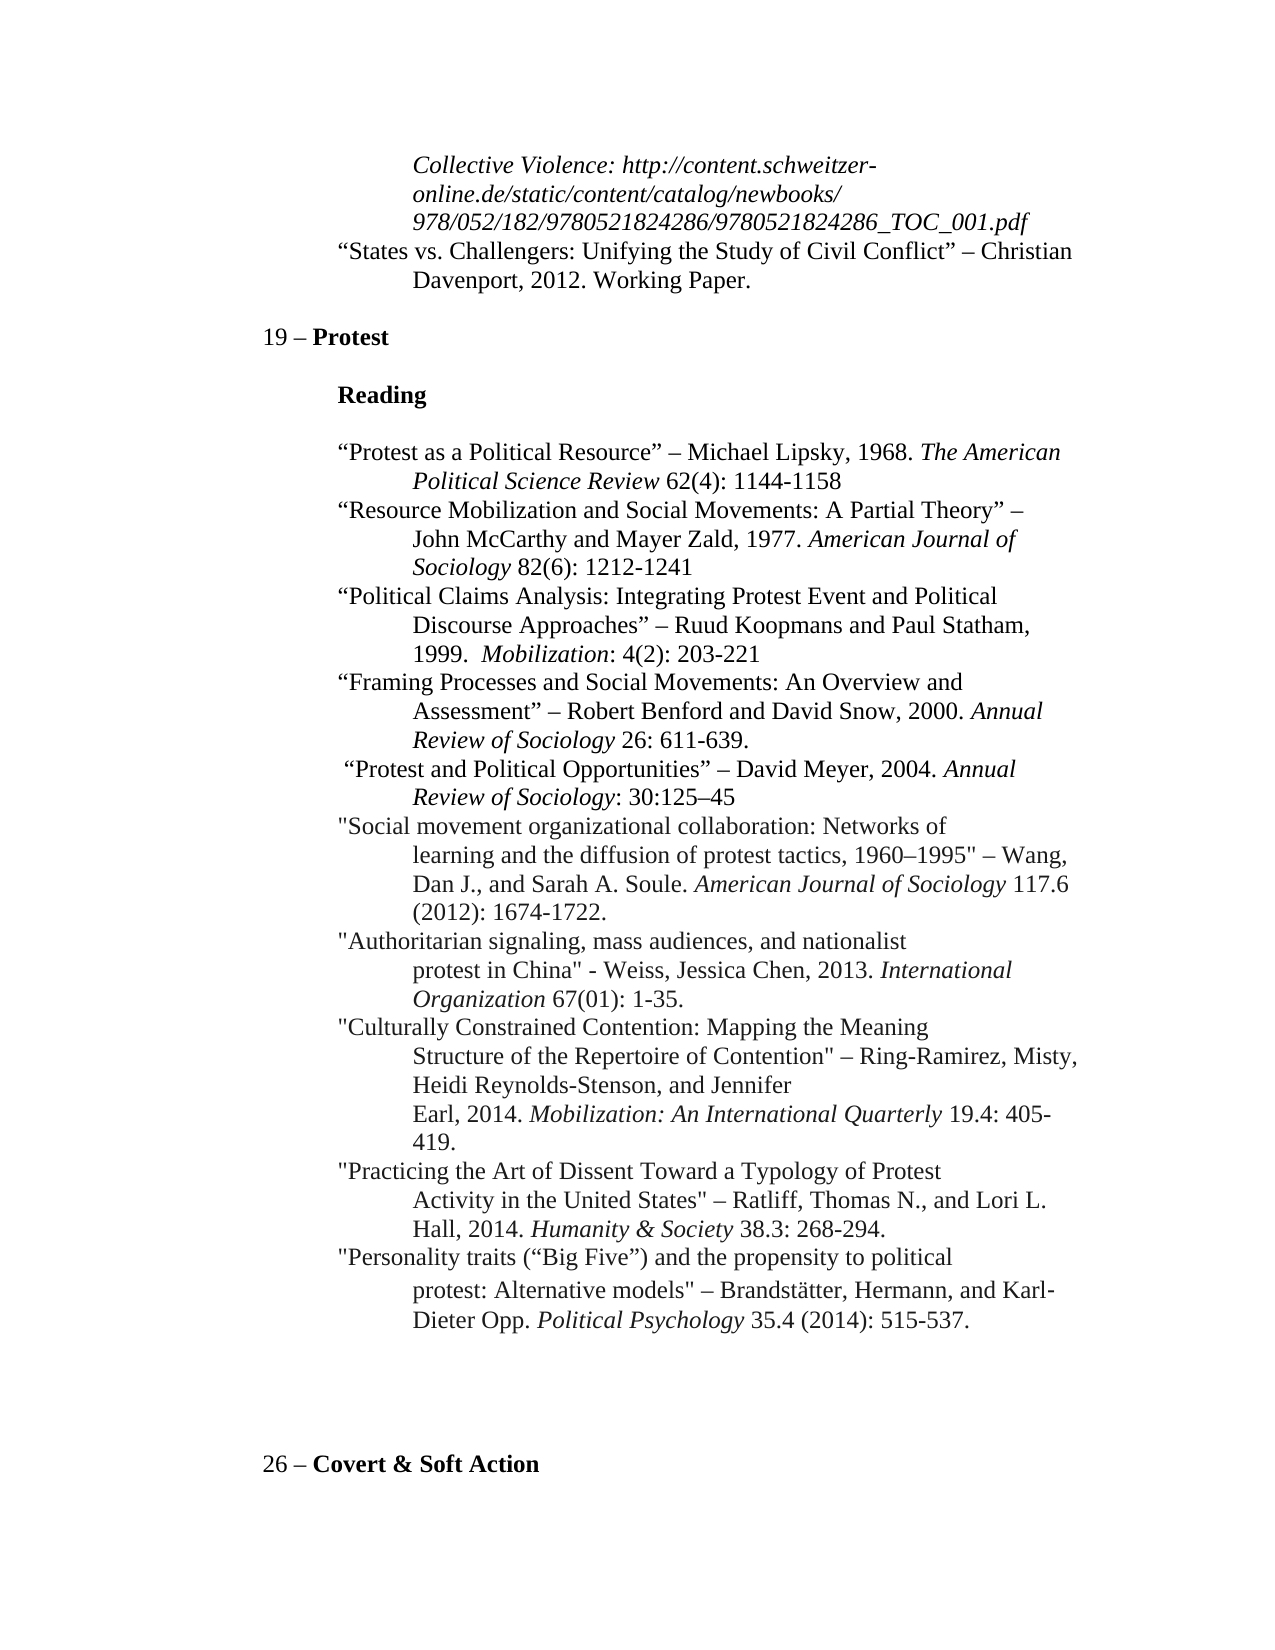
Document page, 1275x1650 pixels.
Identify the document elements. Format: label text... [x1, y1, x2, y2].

text Activity in the United States" – Ratliff, Thomas N., and Lori L. Hall, 2014. Humanity & Society 38.3: 268-294. [412, 1185, 1087, 1242]
text 26 – Covert & Soft Action [187, 1449, 1087, 1478]
text “Framing Processes and Social Movements: An Overview and [187, 667, 1087, 696]
text Review of Sociology: 30:125–45 [337, 782, 1087, 811]
text protest: Alternative models" – Brandstätter, Hermann, and Karl‐Dieter Opp. Political Psychology 35.4 (2014): 515-537. [412, 1271, 1087, 1334]
text John McCarthy and Mayer Zald, 1977. American Journal of Sociology 82(6): 1212-1241 [412, 524, 1087, 581]
text “Protest and Political Opportunities” – David Meyer, 2004. Annual [262, 754, 1087, 782]
text learning and the diffusion of protest tactics, 1960–1995" – Wang, Dan J., and Sarah A. Soule. American Journal of Sociology 117.6 (2012): 1674-1722. [412, 840, 1087, 926]
text Earl, 2014. Mobilization: An International Quarterly 19.4: 405-419. [412, 1099, 1087, 1156]
text "Personality traits (“Big Five”) and the propensity to political [187, 1242, 1087, 1271]
text “Protest as a Political Resource” – Michael Lipsky, 1968. The American [262, 437, 1087, 466]
text Discourse Approaches” – Ruud Koopmans and Paul Statham, 1999. Mobilization: 4(2): 203-221 [412, 610, 1087, 667]
text Davenport, 2012. Working Paper. [337, 265, 1087, 294]
text Reading [187, 380, 1087, 409]
text "Social movement organizational collaboration: Networks of [337, 811, 1087, 840]
text Political Science Review 62(4): 1144-1158 [337, 466, 1087, 495]
text “Political Claims Analysis: Integrating Protest Event and Political [262, 581, 1087, 610]
text protest in China" - Weiss, Jessica Chen, 2013. International Organization 67(01): 1-35. [412, 955, 1087, 1012]
text Assessment” – Robert Benford and David Snow, 2000. Annual Review of Sociology 26: 611-639. [412, 696, 1087, 754]
text “Resource Mobilization and Social Movements: A Partial Theory” – [262, 495, 1087, 524]
text "Culturally Constrained Contention: Mapping the Meaning [262, 1012, 1087, 1041]
text 19 – Protest [187, 322, 1087, 351]
text Collective Violence: http://content.schweitzer- [337, 150, 1087, 179]
text "Authoritarian signaling, mass audiences, and nationalist [337, 926, 1087, 955]
text Structure of the Repertoire of Contention" – Ring-Ramirez, Misty, Heidi Reynolds-Stenson, and Jennifer [412, 1041, 1087, 1099]
text "Practicing the Art of Dissent Toward a Typology of Protest [337, 1156, 1087, 1185]
text “States vs. Challengers: Unifying the Study of Civil Conflict” – Christian [262, 236, 1087, 265]
text online.de/static/content/catalog/newbooks/978/052/182/9780521824286/9780521824286_TOC_001.pdf [412, 179, 1087, 236]
